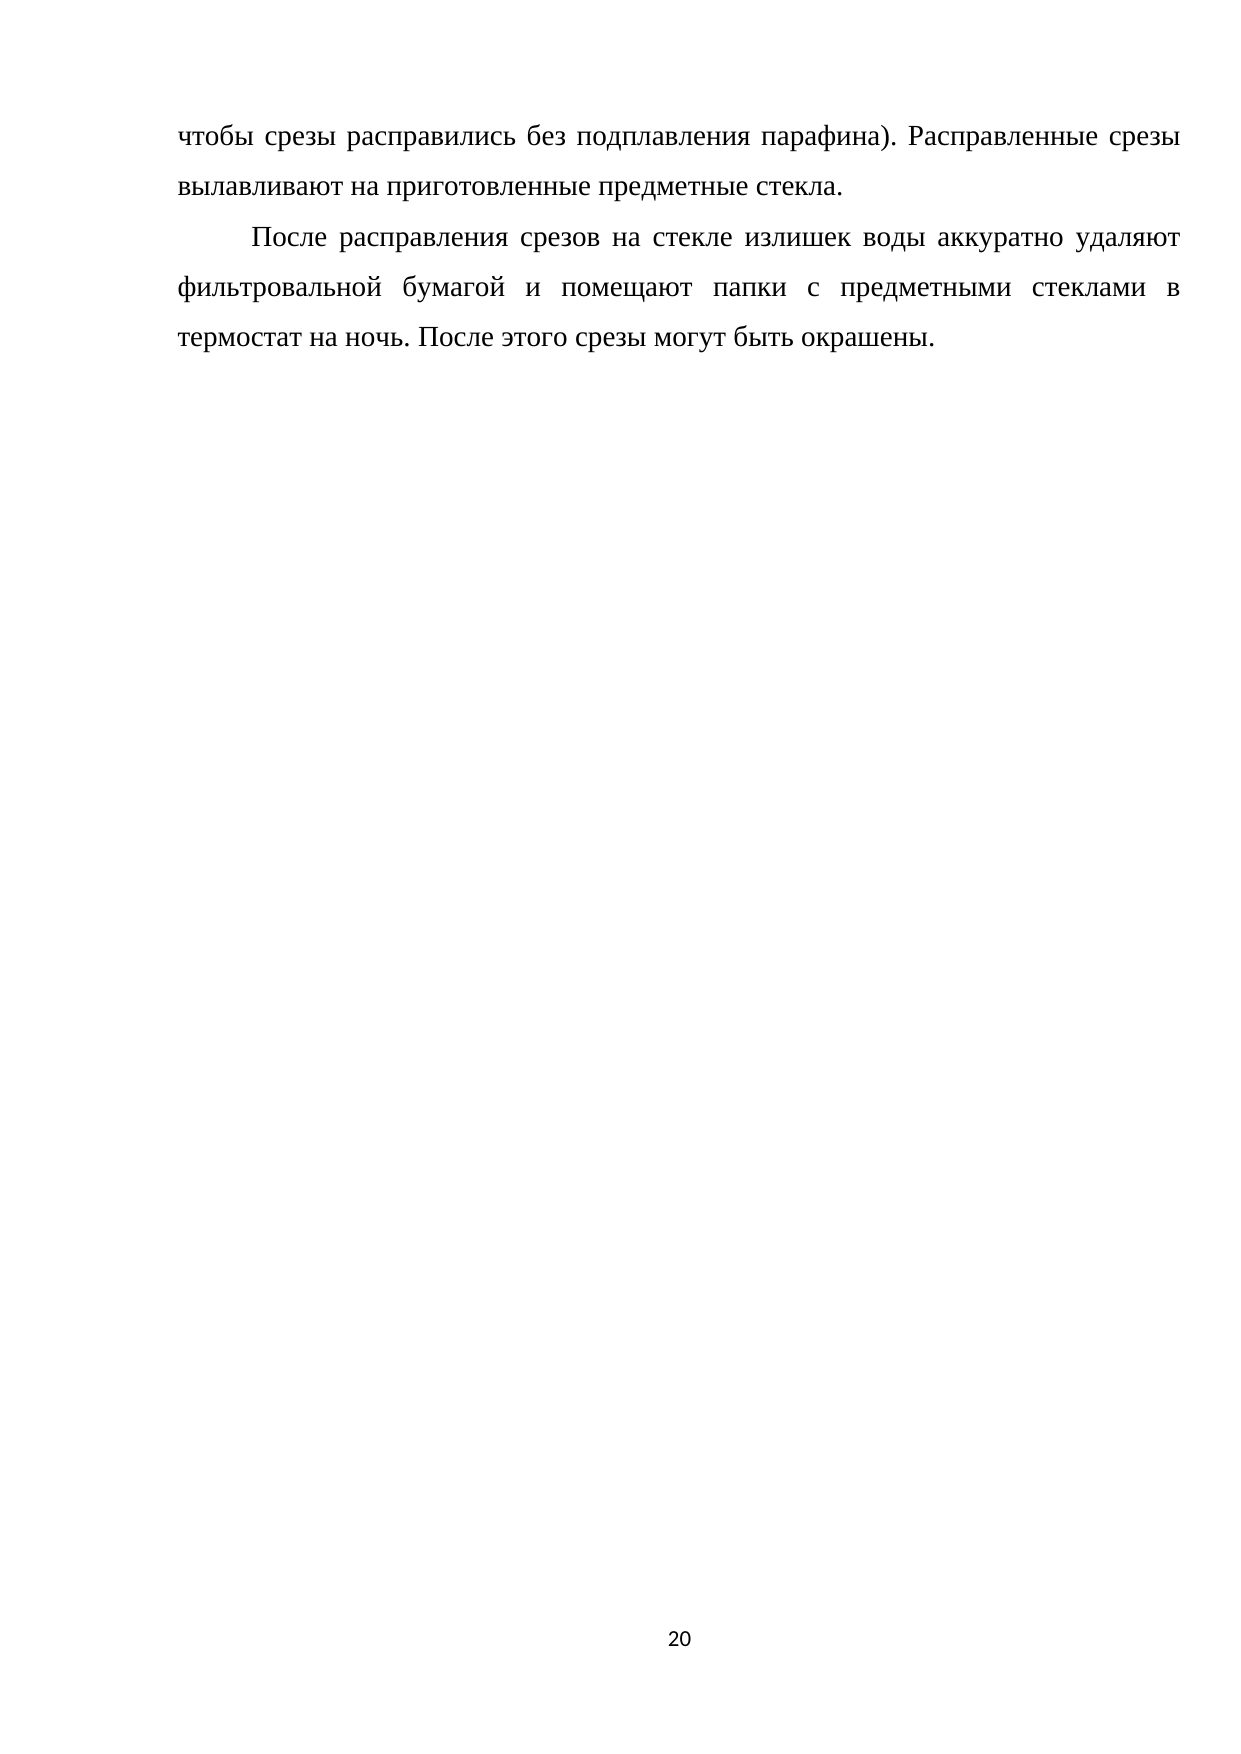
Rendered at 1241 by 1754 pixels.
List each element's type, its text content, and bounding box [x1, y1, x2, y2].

text После расправления срезов на стекле излишек воды аккуратно удаляют фильтровальной бумагой и помещают папки с предметными стеклами в термостат на ночь. После этого срезы могут быть окрашены. [177, 219, 1181, 353]
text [177, 118, 1181, 202]
